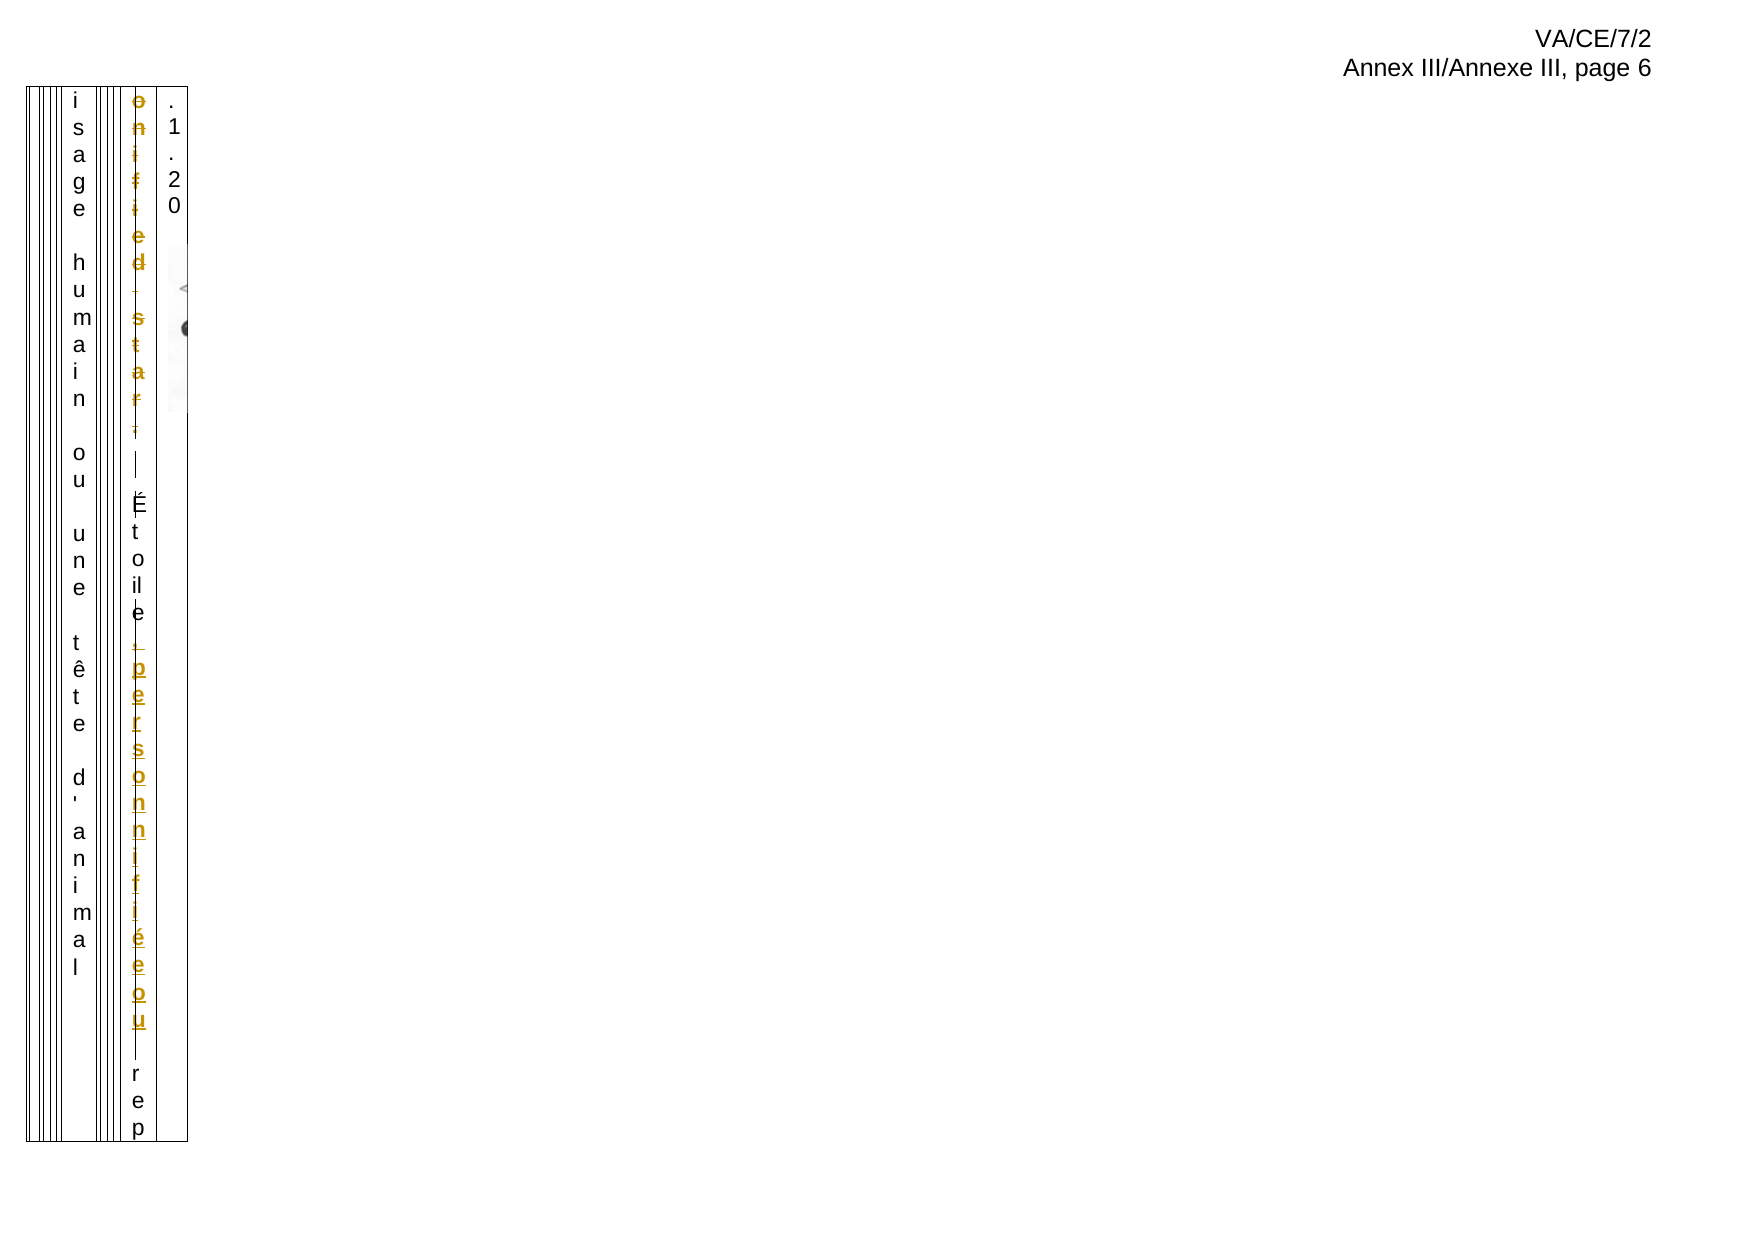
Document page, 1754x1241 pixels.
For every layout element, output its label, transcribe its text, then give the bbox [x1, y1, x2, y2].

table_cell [157, 87, 187, 1141]
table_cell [121, 87, 156, 1141]
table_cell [62, 87, 96, 1141]
picture [167, 244, 188, 413]
